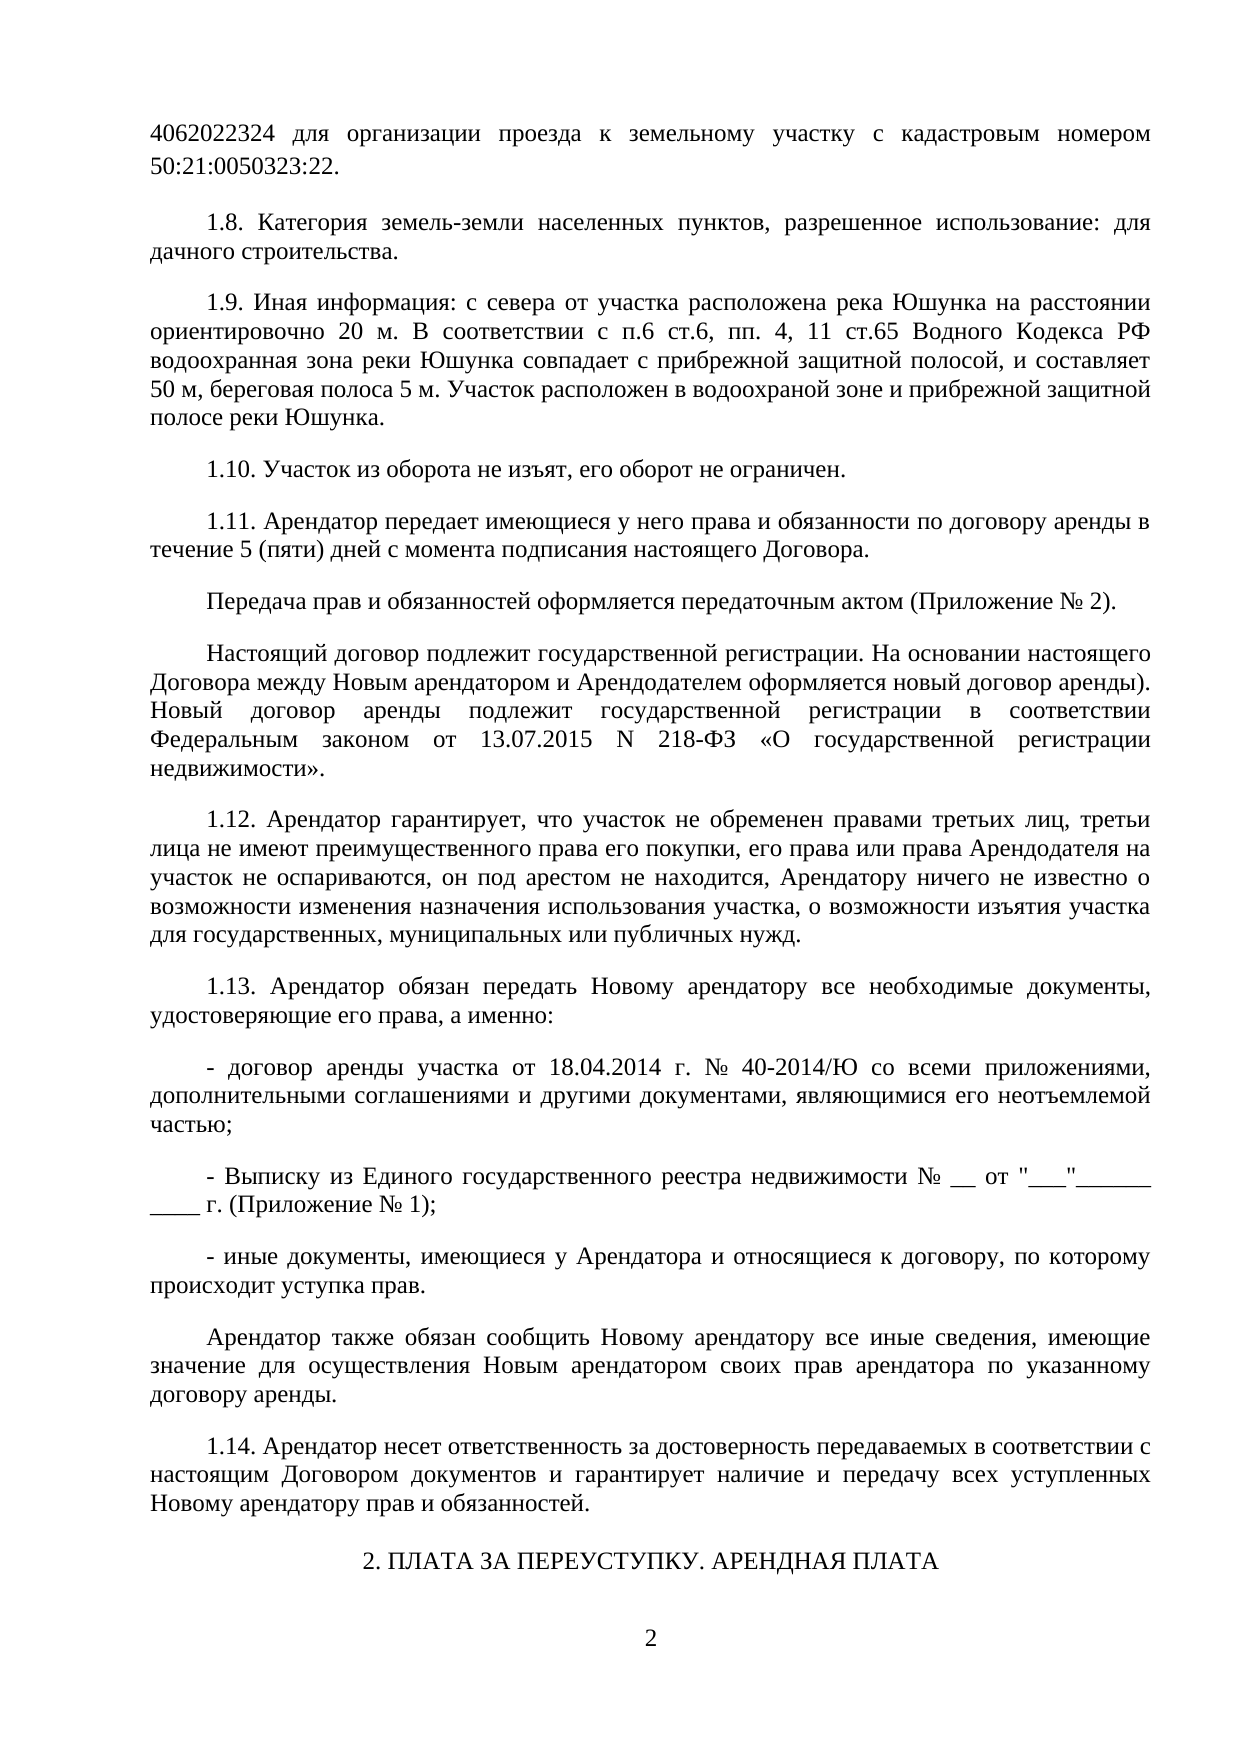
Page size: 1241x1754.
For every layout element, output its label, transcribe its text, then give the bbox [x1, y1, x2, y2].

text - Выписку из Единого государственного реестра недвижимости № __ от "___"______ ____ г. (Приложение № 1); [150, 1161, 1152, 1218]
text Передача прав и обязанностей оформляется передаточным актом (Приложение № 2). [150, 586, 1152, 615]
text 1.9. Иная информация: с севера от участка расположена река Юшунка на расстоянии ориентировочно 20 м. В соответствии с п.6 ст.6, пп. 4, 11 ст.65 Водного Кодекса РФ водоохранная зона реки Юшунка совпадает с прибрежной защитной полосой, и составляет 50 м, береговая полоса 5 м. Участок расположен в водоохраной зоне и прибрежной защитной полосе реки Юшунка. [150, 287, 1152, 431]
text Настоящий договор подлежит государственной регистрации. На основании настоящего Договора между Новым арендатором и Арендодателем оформляется новый договор аренды). Новый договор аренды подлежит государственной регистрации в соответствии Федеральным законом от 13.07.2015 N 218-ФЗ «О государственной регистрации недвижимости». [150, 638, 1152, 782]
text - договор аренды участка от 18.04.2014 г. № 40-2014/Ю со всеми приложениями, дополнительными соглашениями и другими документами, являющимися его неотъемлемой частью; [150, 1052, 1152, 1138]
text 2. ПЛАТА ЗА ПЕРЕУСТУПКУ. АРЕНДНАЯ ПЛАТА [150, 1546, 1152, 1574]
text 1.11. Арендатор передает имеющиеся у него права и обязанности по договору аренды в течение 5 (пяти) дней с момента подписания настоящего Договора. [150, 506, 1152, 563]
text 1.13. Арендатор обязан передать Новому арендатору все необходимые документы, удостоверяющие его права, а именно: [150, 971, 1152, 1029]
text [150, 118, 1152, 180]
text 1.14. Арендатор несет ответственность за достоверность передаваемых в соответствии с настоящим Договором документов и гарантирует наличие и передачу всех уступленных Новому арендатору прав и обязанностей. [150, 1431, 1152, 1517]
text - иные документы, имеющиеся у Арендатора и относящиеся к договору, по которому происходит уступка прав. [150, 1241, 1152, 1299]
text Арендатор также обязан сообщить Новому арендатору все иные сведения, имеющие значение для осуществления Новым арендатором своих прав арендатора по указанному договору аренды. [150, 1322, 1152, 1408]
text 1.12. Арендатор гарантирует, что участок не обременен правами третьих лиц, третьи лица не имеют преимущественного права его покупки, его права или права Арендодателя на участок не оспариваются, он под арестом не находится, Арендатору ничего не известно о возможности изменения назначения использования участка, о возможности изъятия участка для государственных, муниципальных или публичных нужд. [150, 804, 1152, 948]
text 1.10. Участок из оборота не изъят, его оборот не ограничен. [150, 454, 1152, 483]
text 1.8. Категория земель-земли населенных пунктов, разрешенное использование: для дачного строительства. [150, 207, 1152, 264]
